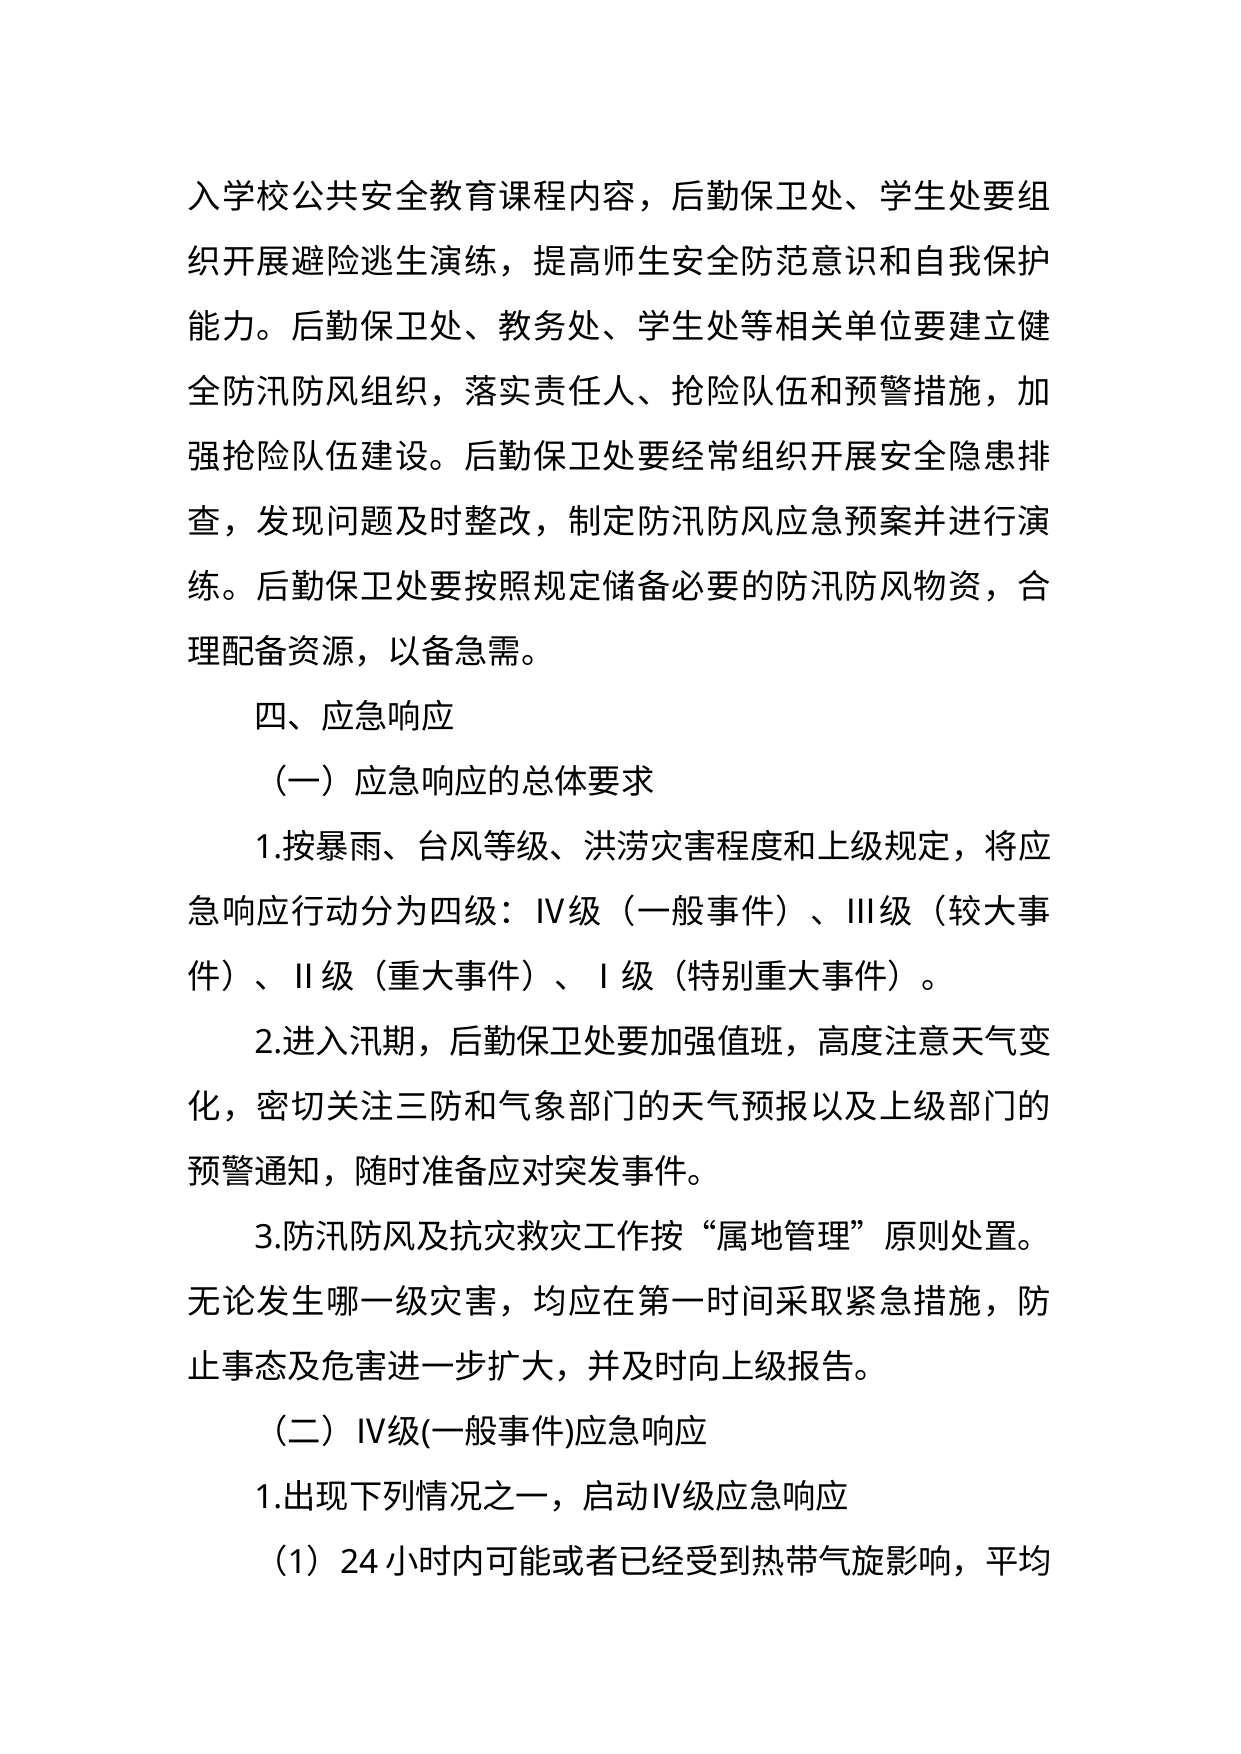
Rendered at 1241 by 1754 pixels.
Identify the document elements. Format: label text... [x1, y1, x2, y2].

text （一）应急响应的总体要求 [187, 747, 1053, 812]
text 3.防汛防风及抗灾救灾工作按“属地管理”原则处置。无论发生哪一级灾害，均应在第一时间采取紧急措施，防止事态及危害进一步扩大，并及时向上级报告。 [187, 1202, 1053, 1397]
text 四、应急响应 [187, 682, 1053, 747]
text （二）Ⅳ级(一般事件)应急响应 [187, 1397, 1053, 1462]
text 1.出现下列情况之一，启动Ⅳ级应急响应 [187, 1462, 1053, 1527]
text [187, 1527, 1053, 1592]
text 1.按暴雨、台风等级、洪涝灾害程度和上级规定，将应急响应行动分为四级：Ⅳ级（一般事件）、Ⅲ级（较大事件）、Ⅱ级（重大事件）、Ⅰ级（特别重大事件）。 [187, 812, 1053, 1007]
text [187, 162, 1053, 682]
text 2.进入汛期，后勤保卫处要加强值班，高度注意天气变化，密切关注三防和气象部门的天气预报以及上级部门的预警通知，随时准备应对突发事件。 [187, 1007, 1053, 1202]
